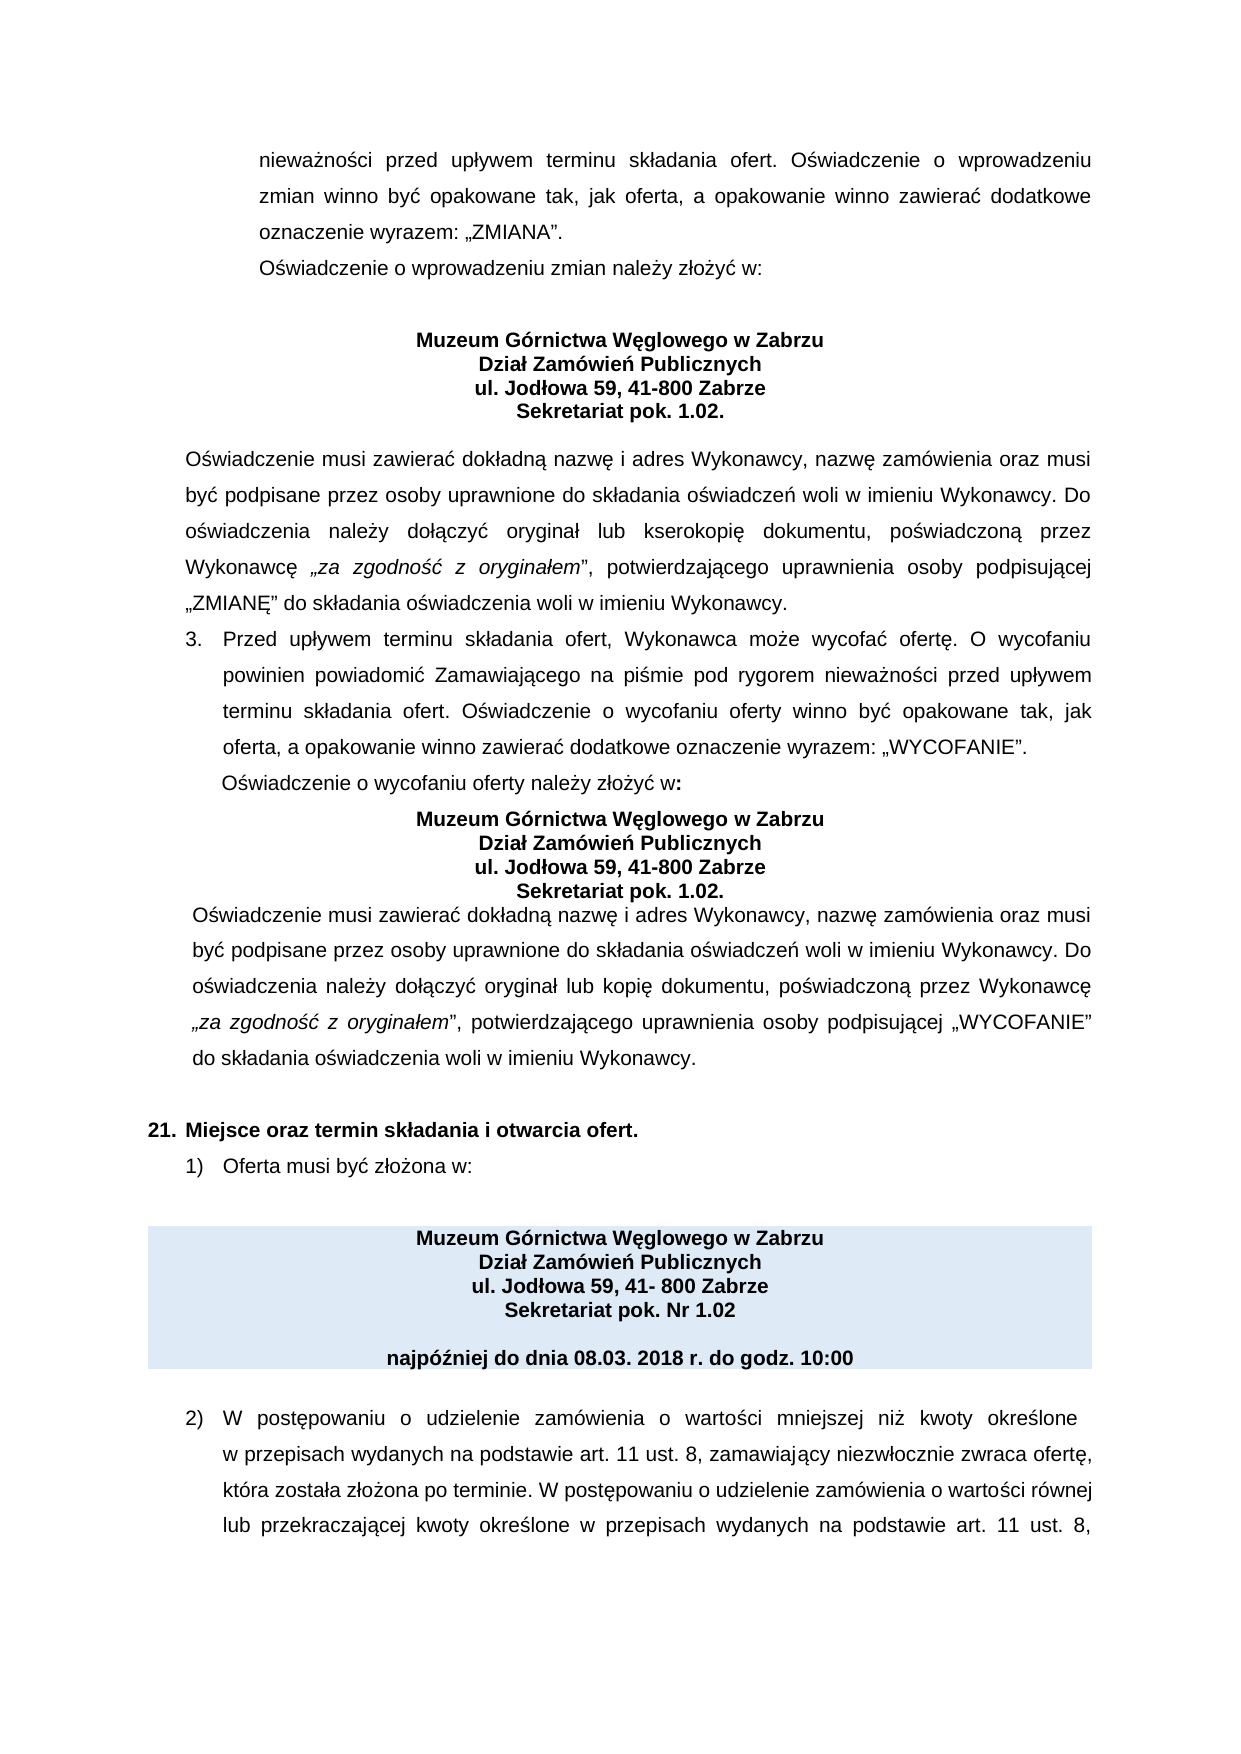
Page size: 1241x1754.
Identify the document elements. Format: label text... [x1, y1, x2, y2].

text ul. Jodłowa 59, 41- 800 Zabrze [148, 1274, 1092, 1298]
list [185, 1406, 1092, 1537]
text Sekretariat pok. Nr 1.02 [148, 1298, 1092, 1322]
text Oświadczenie musi zawierać dokładną nazwę i adres Wykonawcy, nazwę zamówienia oraz musi być podpisane przez osoby uprawnione do składania oświadczeń woli w imieniu Wykonawcy. Do oświadczenia należy dołączyć oryginał lub kopię dokumentu, poświadczoną przez Wykonawcę „za zgodność z oryginałem”, potwierdzającego uprawnienia osoby podpisującej „WYCOFANIE” do składania oświadczenia woli w imieniu Wykonawcy. [192, 902, 1092, 1070]
text Oświadczenie musi zawierać dokładną nazwę i adres Wykonawcy, nazwę zamówienia oraz musi być podpisane przez osoby uprawnione do składania oświadczeń woli w imieniu Wykonawcy. Do oświadczenia należy dołączyć oryginał lub kserokopię dokumentu, poświadczoną przez Wykonawcę „za zgodność z oryginałem”, potwierdzającego uprawnienia osoby podpisującej „ZMIANĘ” do składania oświadczenia woli w imieniu Wykonawcy. [185, 447, 1092, 615]
text Muzeum Górnictwa Węglowego w Zabrzu [148, 807, 1092, 831]
text Muzeum Górnictwa Węglowego w Zabrzu [148, 1226, 1092, 1250]
text najpóźniej do dnia 08.03. 2018 r. do godz. 10:00 [148, 1346, 1092, 1369]
text Muzeum Górnictwa Węglowego w Zabrzu [148, 327, 1092, 351]
text Dział Zamówień Publicznych [148, 831, 1092, 854]
list Miejsce oraz termin składania i otwarcia ofert. [148, 1118, 1092, 1142]
text ul. Jodłowa 59, 41-800 Zabrze [148, 375, 1092, 399]
list Oferta musi być złożona w: [185, 1154, 1092, 1178]
text ul. Jodłowa 59, 41-800 Zabrze [148, 854, 1092, 878]
text Oświadczenie o wprowadzeniu zmian należy złożyć w: [185, 256, 1092, 279]
text Dział Zamówień Publicznych [148, 1250, 1092, 1274]
list Przed upływem terminu składania ofert, Wykonawca może wycofać ofertę. O wycofaniu powinien powiadomić Zamawiającego na piśmie pod rygorem nieważności przed upływem terminu składania ofert. Oświadczenie o wycofaniu oferty winno być opakowane tak, jak oferta, a opakowanie winno zawierać dodatkowe oznaczenie wyrazem: „WYCOFANIE”. [185, 627, 1092, 759]
text Dział Zamówień Publicznych [148, 351, 1092, 375]
text Sekretariat pok. 1.02. [148, 399, 1092, 423]
text Sekretariat pok. 1.02. [148, 878, 1092, 902]
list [221, 148, 1092, 243]
text Oświadczenie o wycofaniu oferty należy złożyć w: [148, 771, 1092, 794]
